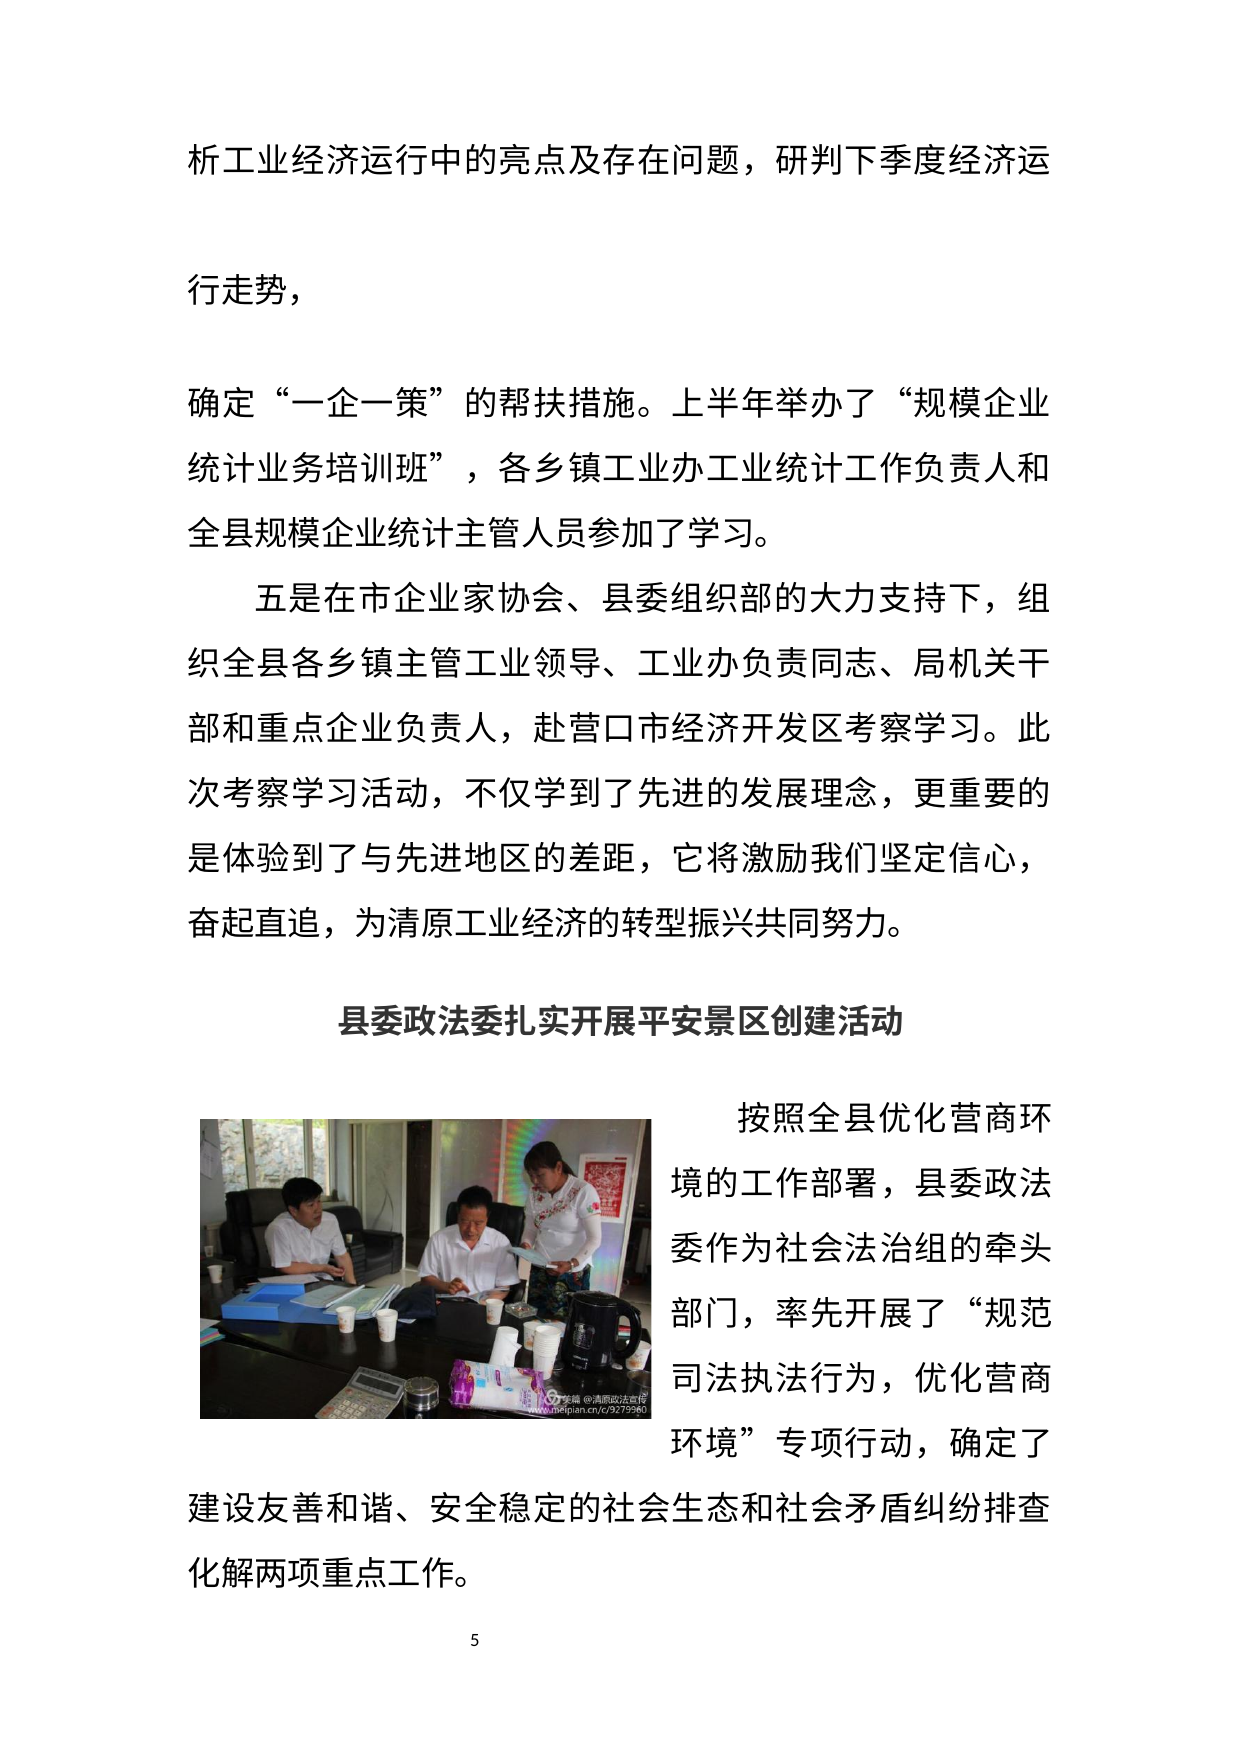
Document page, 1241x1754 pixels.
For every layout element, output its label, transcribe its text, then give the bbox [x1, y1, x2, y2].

picture [200, 1119, 652, 1419]
text 五是在市企业家协会、县委组织部的大力支持下，组织全县各乡镇主管工业领导、工业办负责同志、局机关干部和重点企业负责人，赴营口市经济开发区考察学习。此次考察学习活动，不仅学到了先进的发展理念，更重要的是体验到了与先进地区的差距，它将激励我们坚定信心，奋起直追，为清原工业经济的转型振兴共同努力。 [187, 564, 1053, 954]
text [187, 125, 1053, 320]
text 确定“一企一策”的帮扶措施。上半年举办了“规模企业统计业务培训班”，各乡镇工业办工业统计工作负责人和全县规模企业统计主管人员参加了学习。 [187, 369, 1053, 564]
text 县委政法委扎实开展平安景区创建活动 [187, 986, 1053, 1051]
